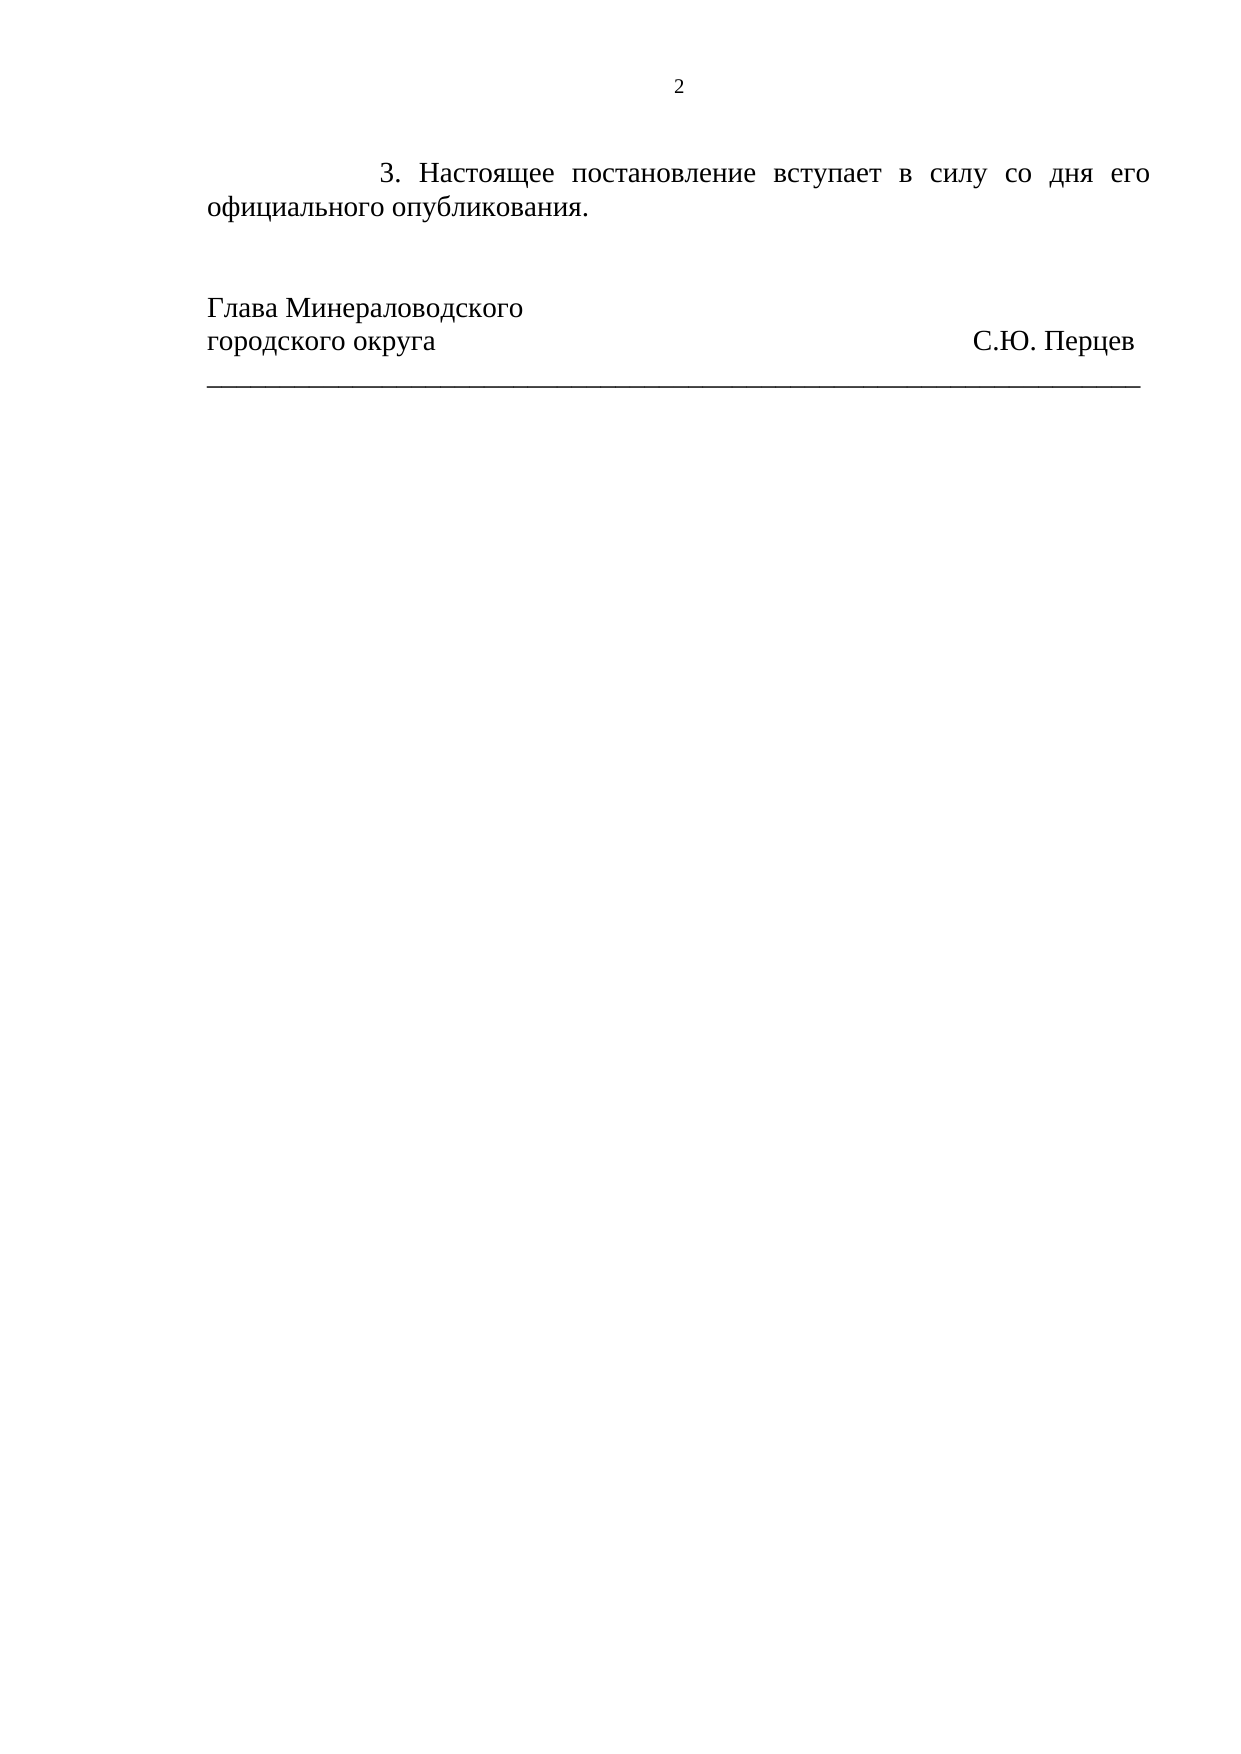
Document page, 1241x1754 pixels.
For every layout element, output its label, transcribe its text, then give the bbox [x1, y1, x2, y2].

text ________________________________________________________________ [207, 357, 1152, 390]
text городского округа С.Ю. Перцев [207, 323, 1152, 357]
text Глава Минераловодского [207, 290, 1152, 323]
text 3. Настоящее постановление вступает в силу со дня его официального опубликования. [207, 156, 1152, 223]
